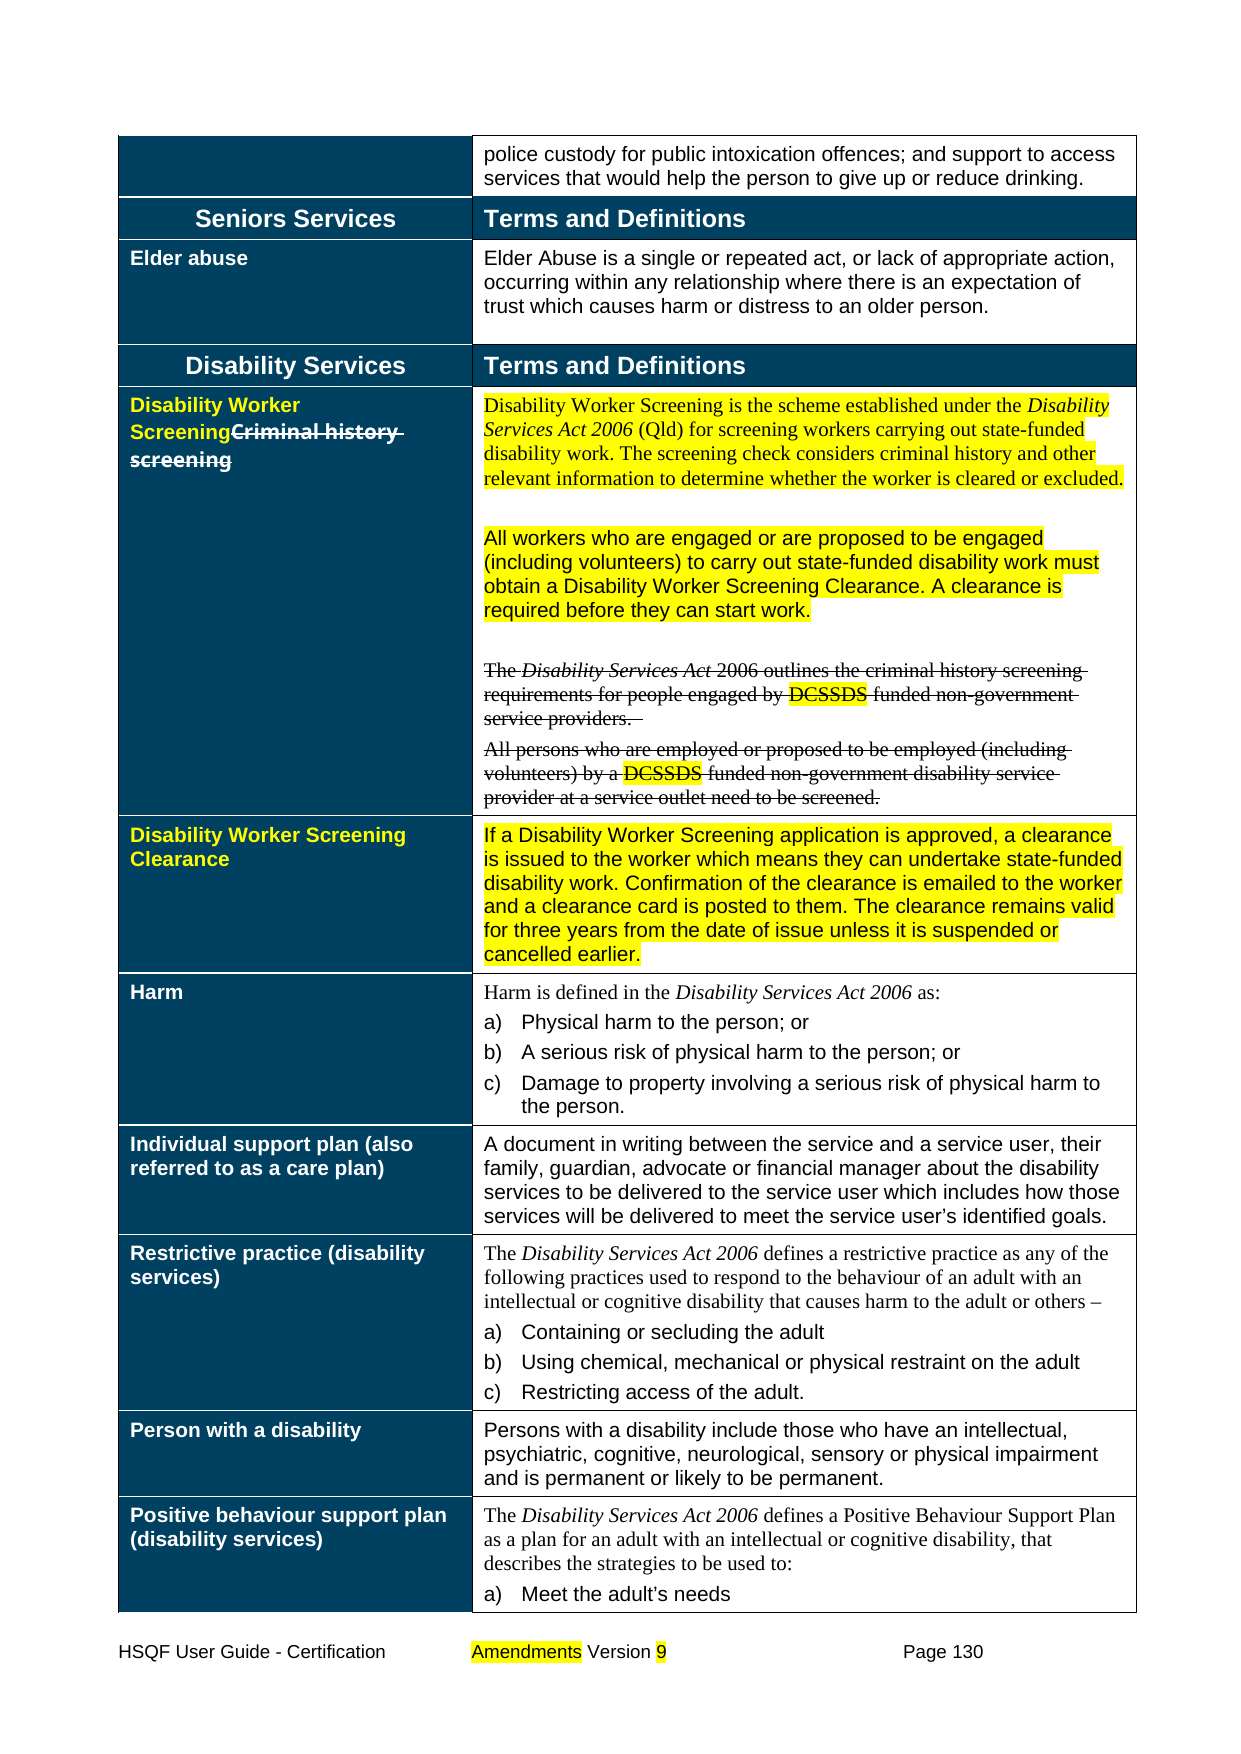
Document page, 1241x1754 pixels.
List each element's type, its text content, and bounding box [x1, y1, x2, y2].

table_cell Disability Worker ScreeningCriminal history screening [119, 387, 472, 815]
table_cell Disability Worker Screening is the scheme established under the Disability Services Act 2006 (Qld) for screening workers carrying out state-funded disability work. The screening check considers criminal history and other relevant information to determine whether the worker is cleared or excluded. All workers who are engaged or are proposed to be engaged (including volunteers) to carry out state-funded disability work must obtain a Disability Worker Screening Clearance. A clearance is required before they can start work. The Disability Services Act 2006 outlines the criminal history screening requirements for people engaged by DCSSDS funded non-government service providers. All persons who are employed or proposed to be employed (including volunteers) by a DCSSDS funded non-government disability service provider at a service outlet need to be screened. [473, 387, 1136, 815]
table_cell If a Disability Worker Screening application is approved, a clearance is issued to the worker which means they can undertake state-funded disability work. Confirmation of the clearance is emailed to the worker and a clearance card is posted to them. The clearance remains valid for three years from the date of issue unless it is suspended or cancelled earlier. [473, 816, 1136, 972]
table_cell Harm is defined in the Disability Services Act 2006 as: Physical harm to the person; or A serious risk of physical harm to the person; or Damage to property involving a serious risk of physical harm to the person. [473, 974, 1136, 1124]
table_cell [119, 1497, 472, 1612]
table_cell Elder abuse [119, 240, 472, 344]
table_cell Disability Worker Screening Clearance [119, 816, 472, 972]
table_header Disability Services [119, 345, 472, 386]
table_cell Individual support plan (also referred to as a care plan) [119, 1126, 472, 1234]
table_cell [473, 1497, 1136, 1612]
table_cell Elder Abuse is a single or repeated act, or lack of appropriate action, occurring within any relationship where there is an expectation of trust which causes harm or distress to an older person. [473, 240, 1136, 344]
table_cell Restrictive practice (disability services) [119, 1235, 472, 1410]
table_header Terms and Definitions [473, 345, 1136, 386]
table_cell The Disability Services Act 2006 defines a restrictive practice as any of the following practices used to respond to the behaviour of an adult with an intellectual or cognitive disability that causes harm to the adult or others – Containing or secluding the adult Using chemical, mechanical or physical restraint on the adult Restricting access of the adult. [473, 1235, 1136, 1410]
table_cell Seniors Services [119, 198, 472, 239]
table_cell Terms and Definitions [473, 196, 1136, 239]
table_cell Harm [119, 974, 472, 1124]
table_cell Persons with a disability include those who have an intellectual, psychiatric, cognitive, neurological, sensory or physical impairment and is permanent or likely to be permanent. [473, 1411, 1136, 1496]
table_cell A document in writing between the service and a service user, their family, guardian, advocate or financial manager about the disability services to be delivered to the service user which includes how those services will be delivered to meet the service user’s identified goals. [473, 1126, 1136, 1234]
table_cell Person with a disability [119, 1411, 472, 1496]
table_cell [119, 136, 472, 196]
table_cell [473, 136, 1136, 196]
